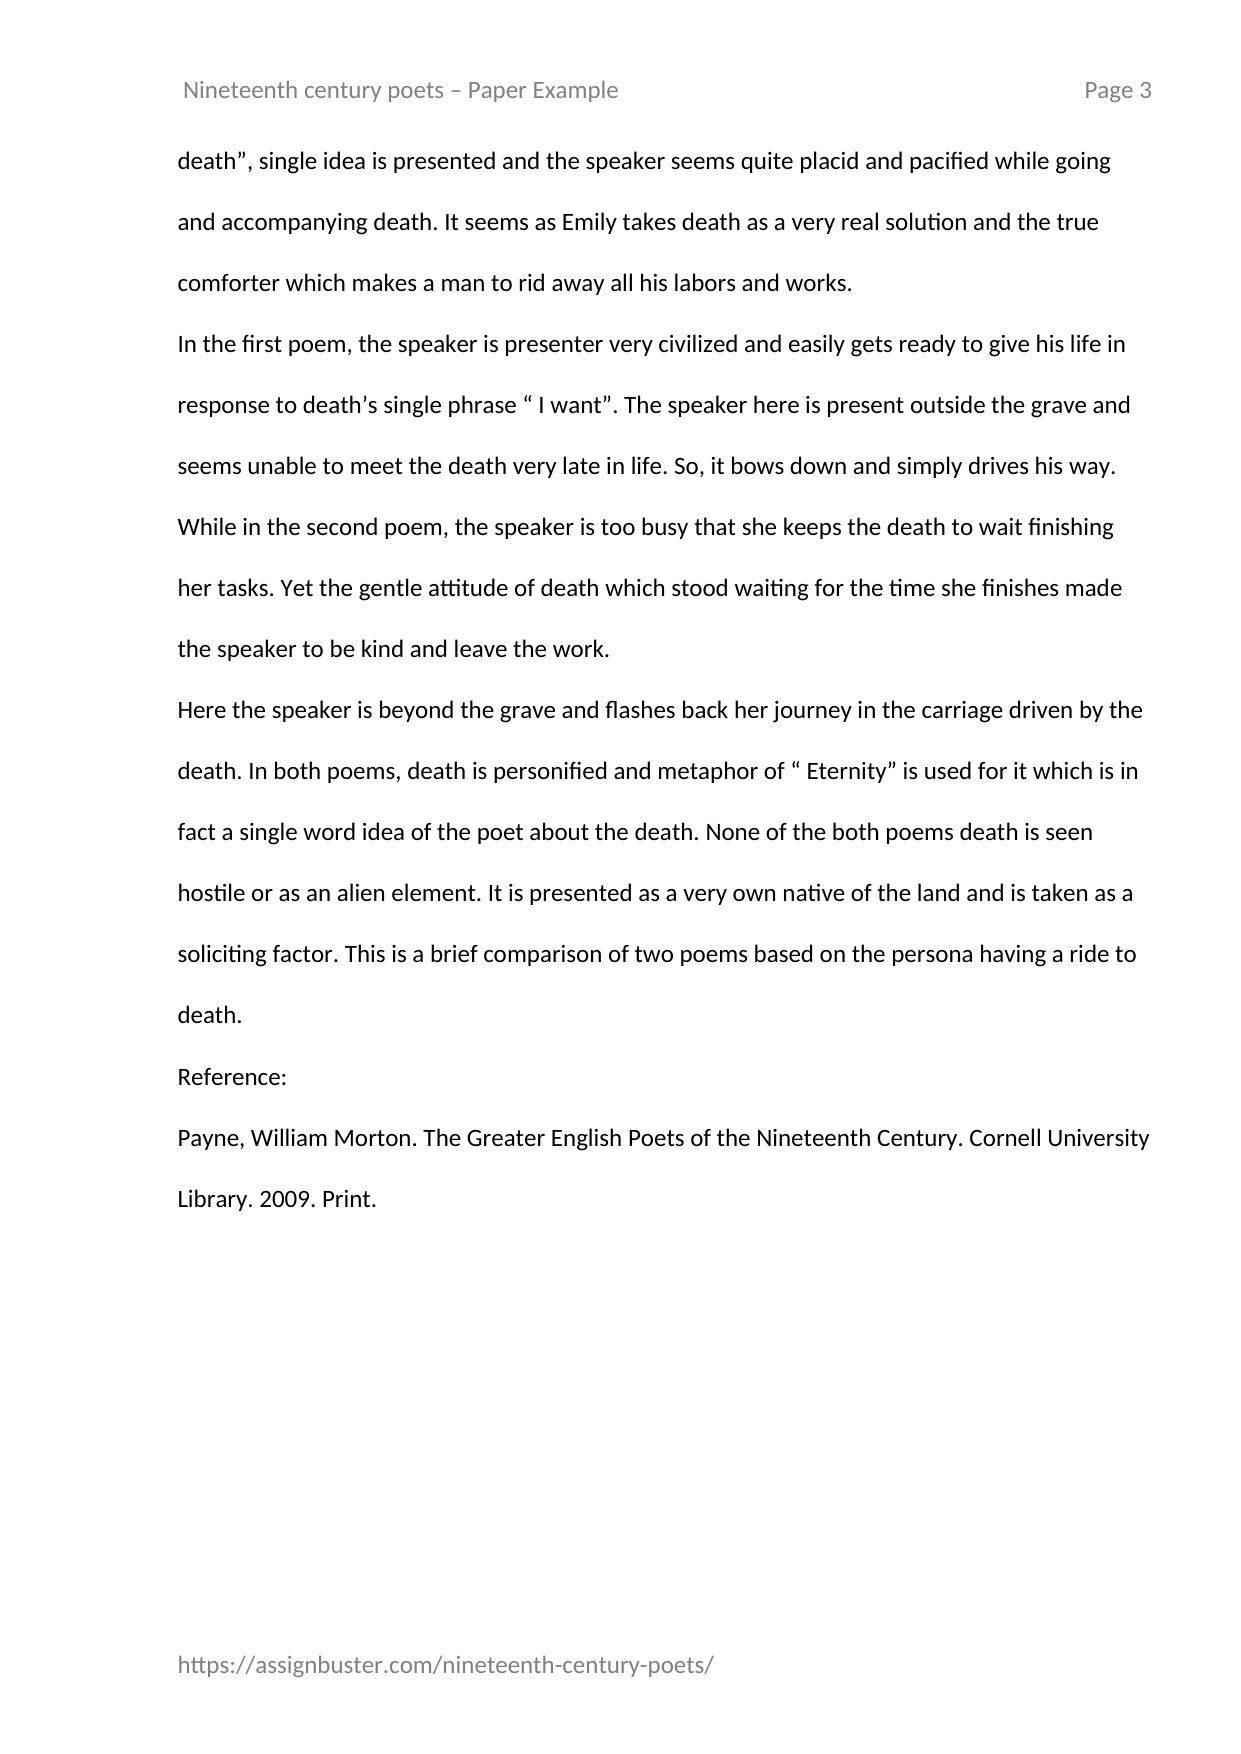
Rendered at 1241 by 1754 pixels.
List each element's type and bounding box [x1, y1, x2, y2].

text [177, 145, 1152, 1213]
